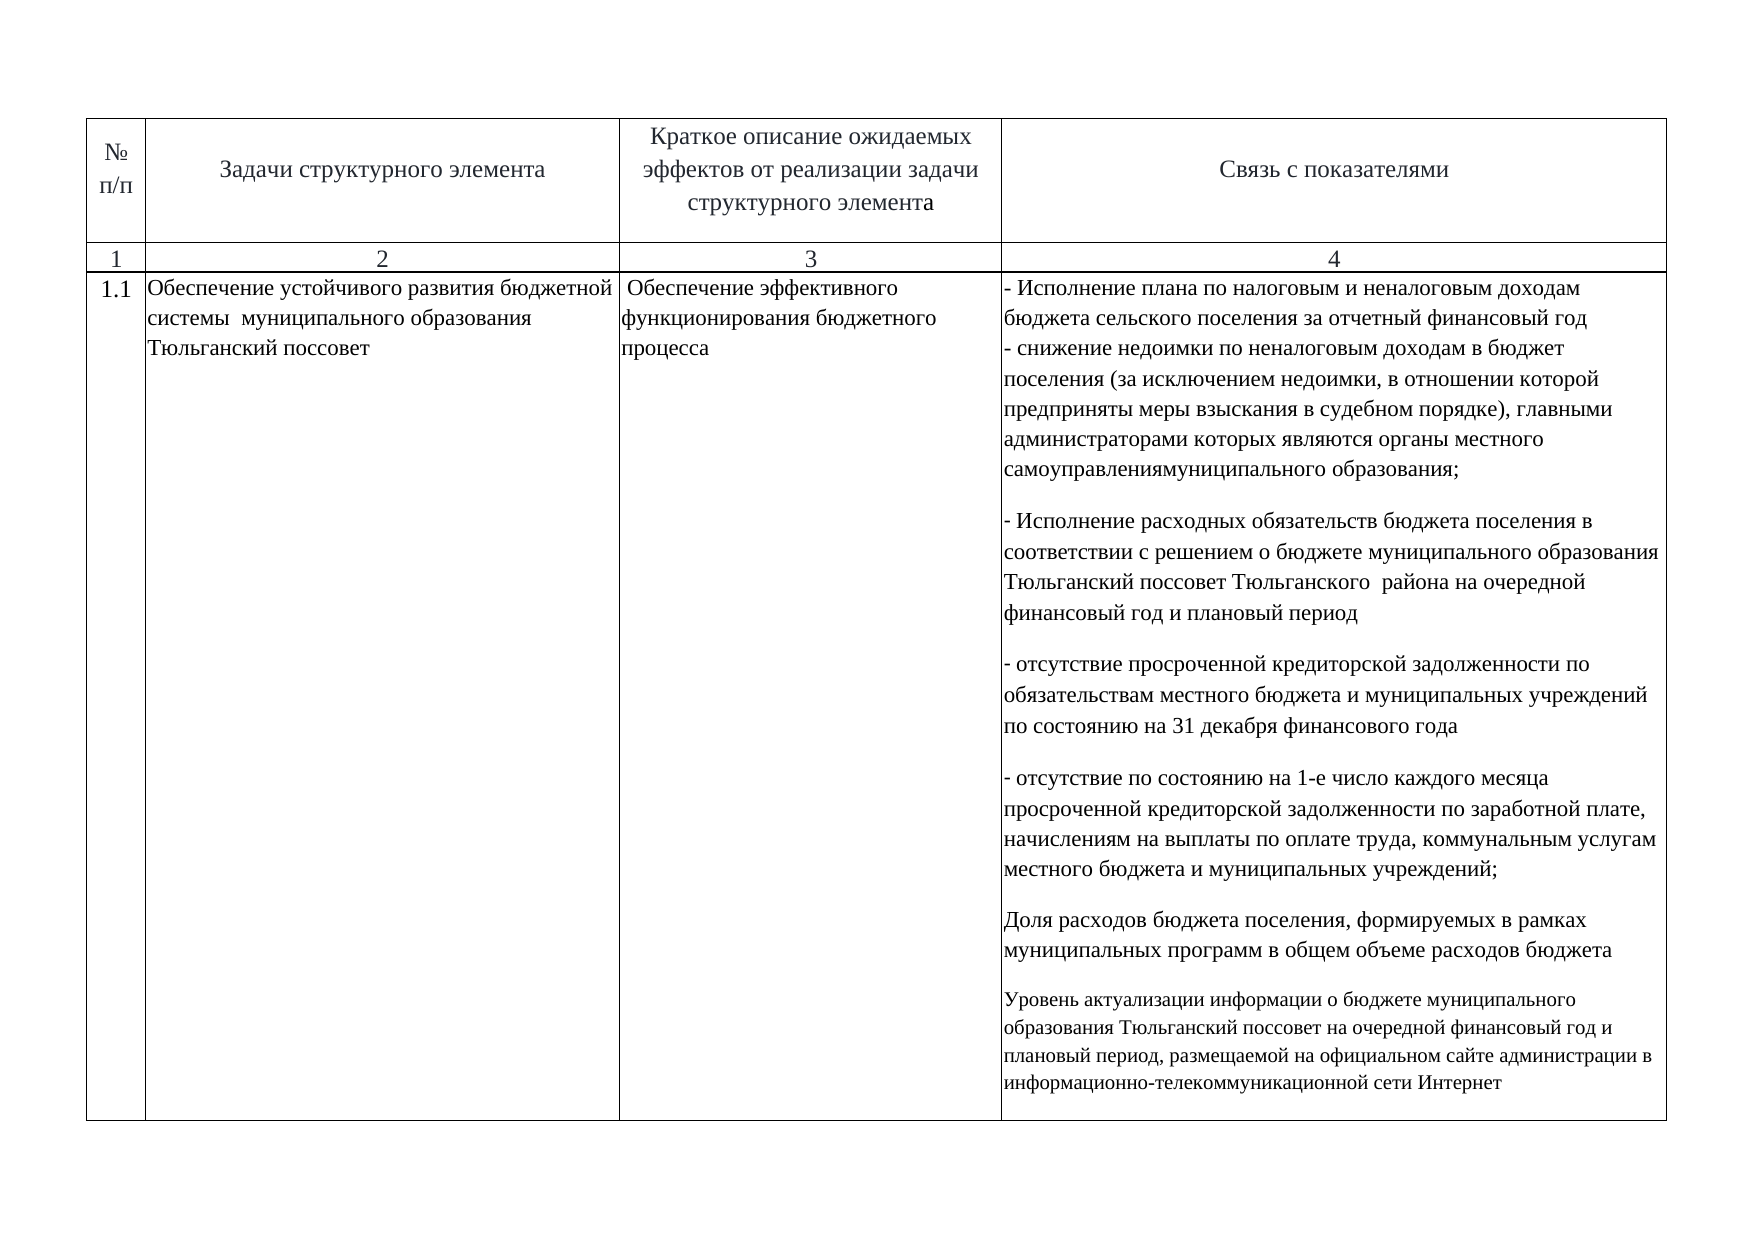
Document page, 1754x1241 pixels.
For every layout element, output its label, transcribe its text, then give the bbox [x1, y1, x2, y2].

table_header № п/п [87, 119, 145, 242]
table_header Краткое описание ожидаемых эффектов от реализации задачи структурного элемента [620, 119, 1001, 242]
table_cell 3 [620, 243, 1001, 271]
table_header Задачи структурного элемента [146, 119, 619, 242]
table_cell 4 [1002, 243, 1666, 271]
table_header Связь с показателями [1002, 119, 1666, 242]
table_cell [1002, 273, 1666, 1120]
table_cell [146, 273, 619, 1120]
table_cell 2 [146, 243, 619, 271]
table_cell 1.1 [87, 273, 145, 1120]
table_cell 1 [87, 243, 145, 271]
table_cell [620, 273, 1001, 1120]
